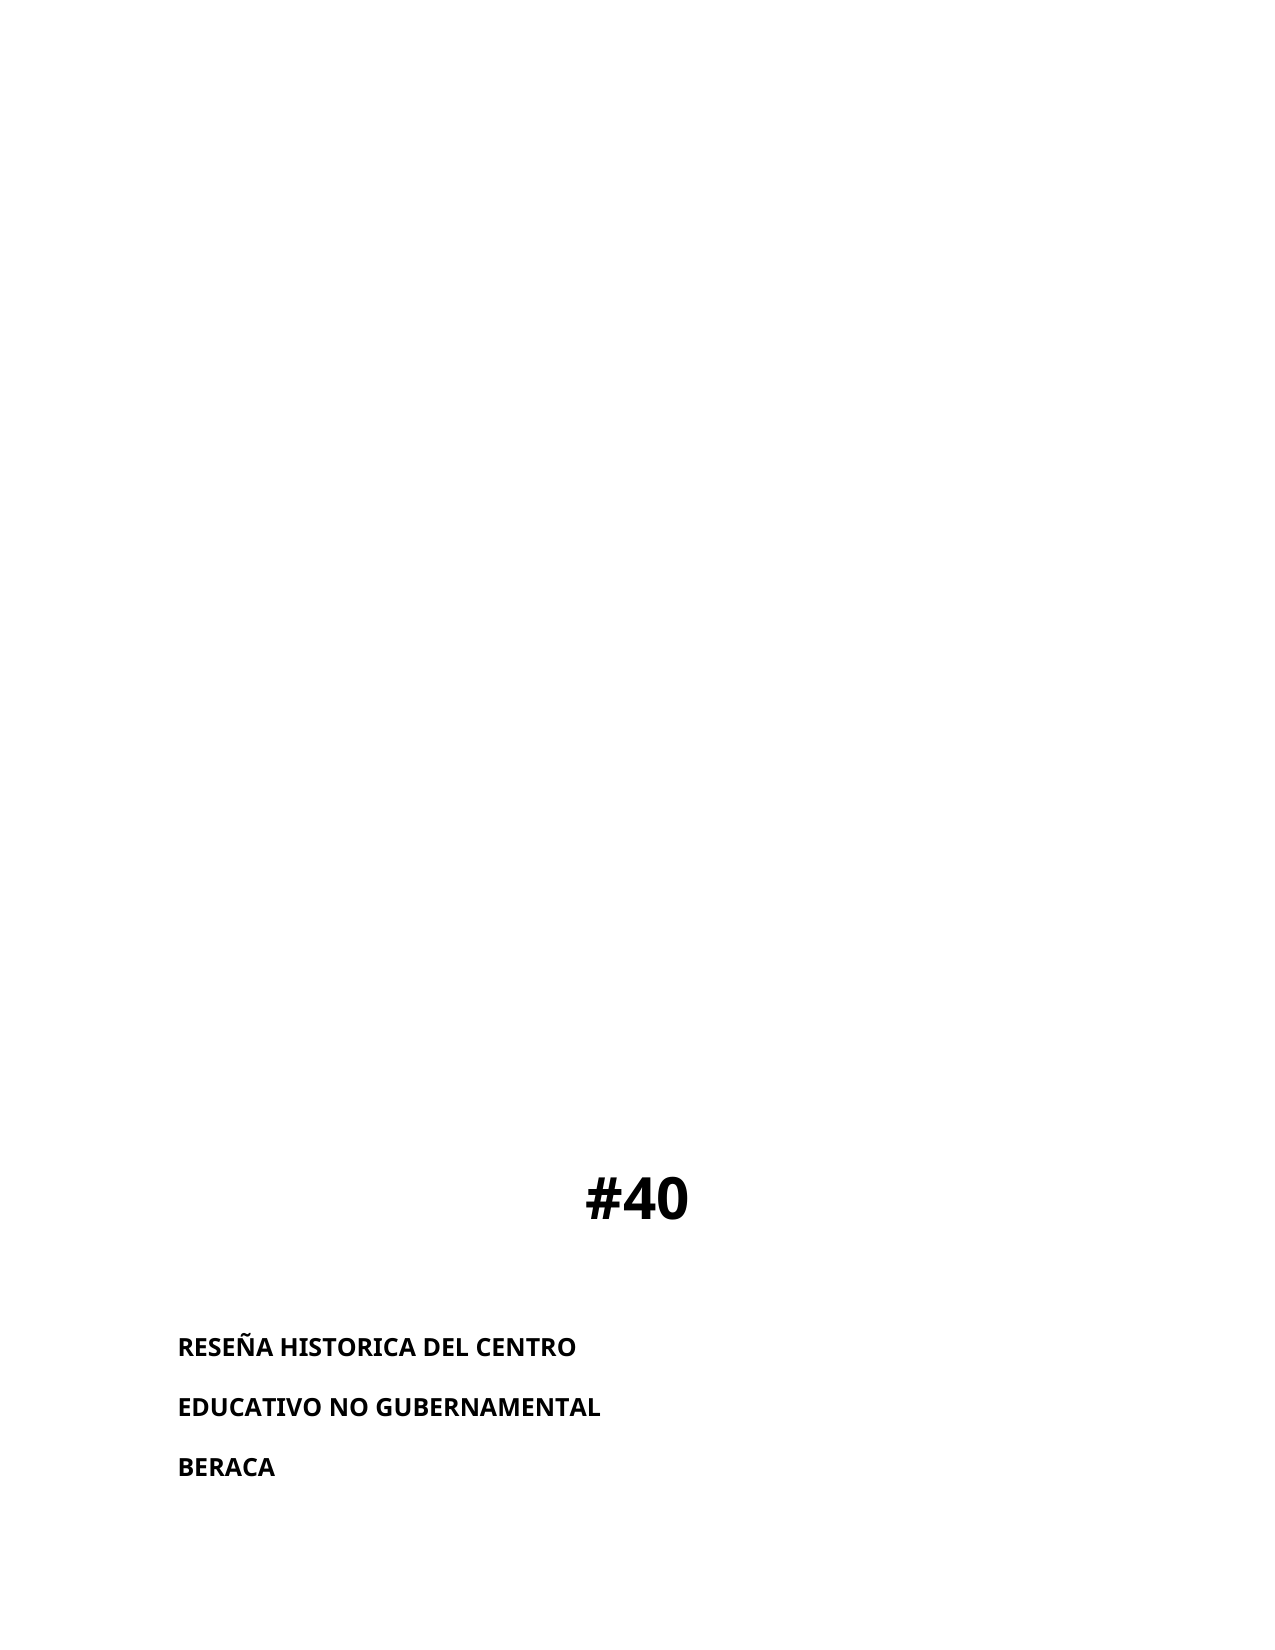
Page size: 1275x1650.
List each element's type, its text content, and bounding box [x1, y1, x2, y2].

text #40 [177, 1157, 1098, 1237]
text BERACA [177, 1449, 1098, 1483]
text EDUCATIVO NO GUBERNAMENTAL [177, 1389, 1098, 1423]
text RESEÑA HISTORICA DEL CENTRO [177, 1329, 1098, 1363]
